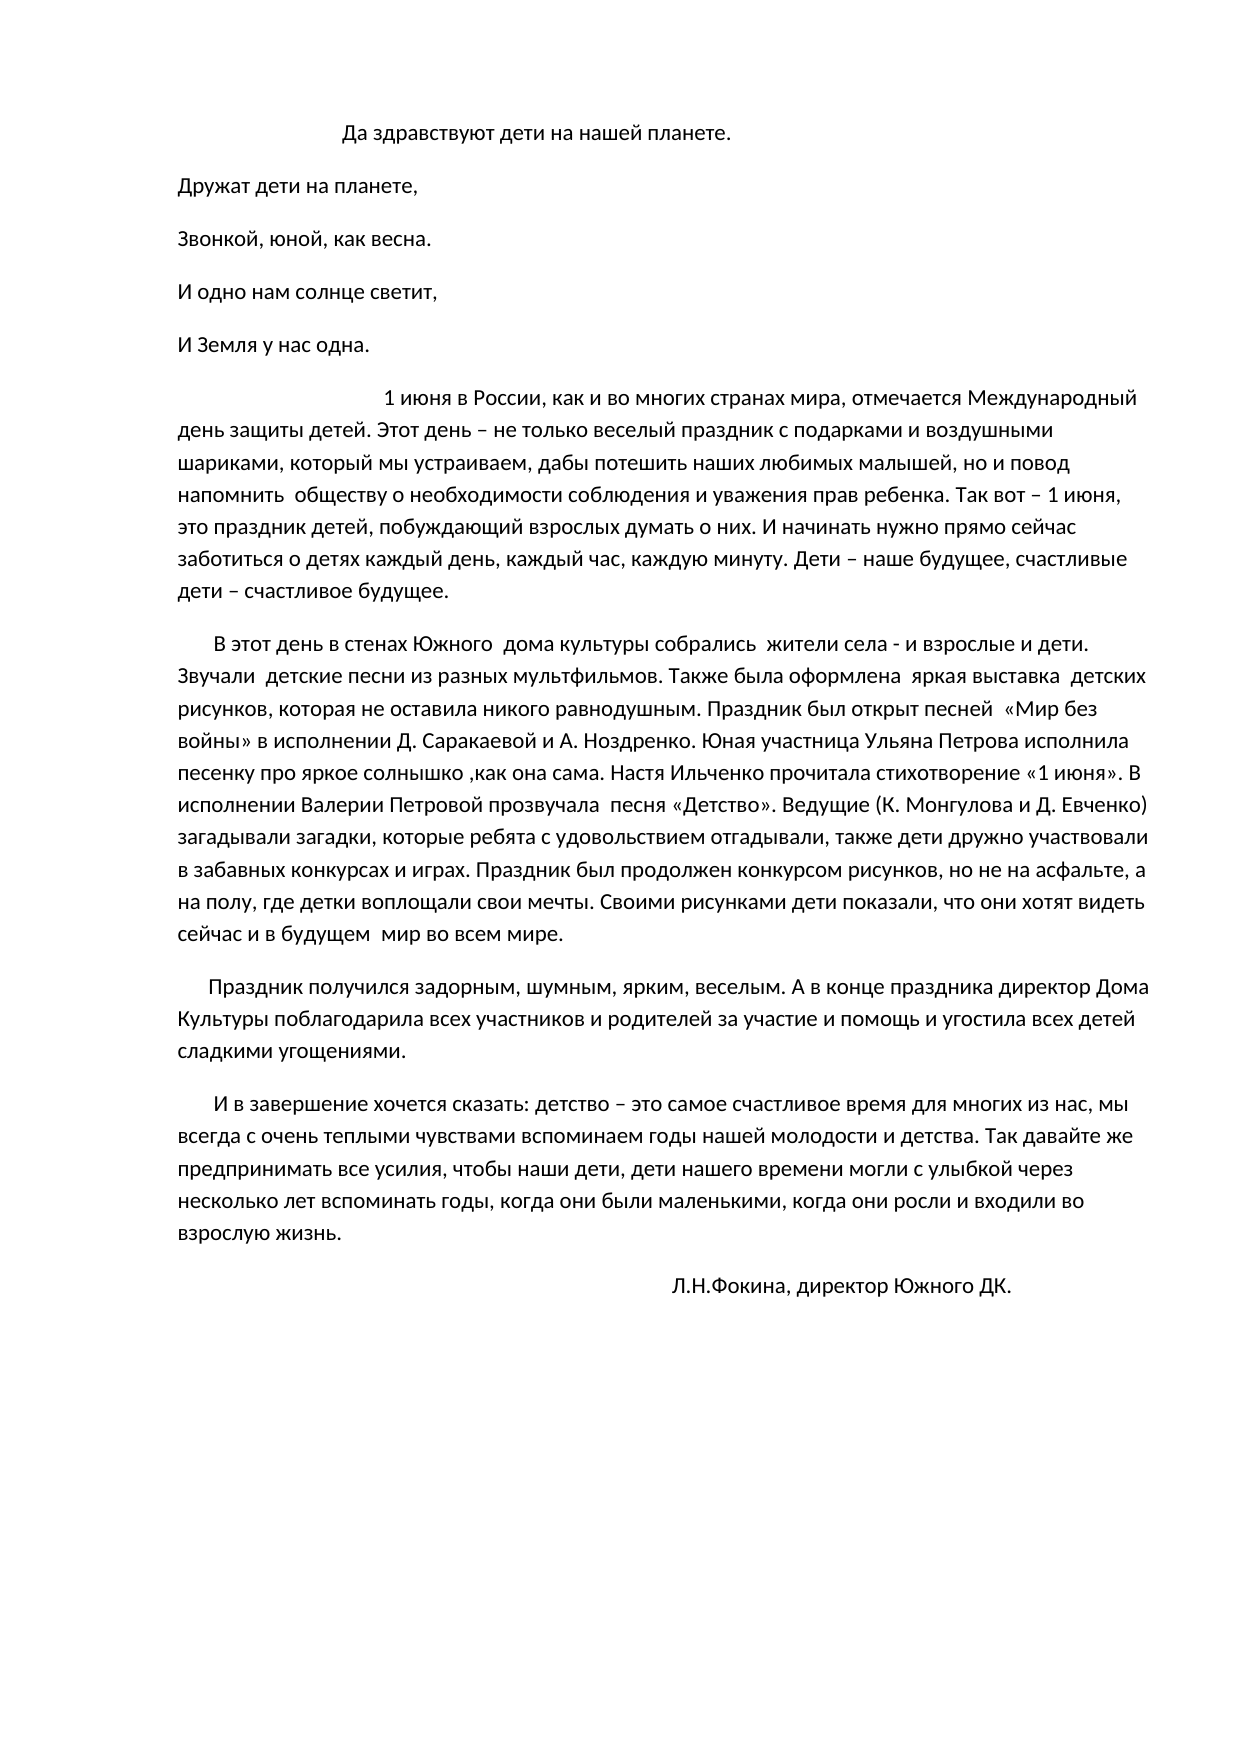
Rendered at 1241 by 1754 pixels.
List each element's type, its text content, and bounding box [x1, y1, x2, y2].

text И в завершение хочется сказать: детство – это самое счастливое время для многих из нас, мы всегда с очень теплыми чувствами вспоминаем годы нашей молодости и детства. Так давайте же предпринимать все усилия, чтобы наши дети, дети нашего времени могли с улыбкой через несколько лет вспоминать годы, когда они были маленькими, когда они росли и входили во взрослую жизнь. [177, 1089, 1152, 1246]
text Дружат дети на планете, [177, 171, 1152, 199]
text В этот день в стенах Южного дома культуры собрались жители села - и взрослые и дети. Звучали детские песни из разных мультфильмов. Также была оформлена яркая выставка детских рисунков, которая не оставила никого равнодушным. Праздник был открыт песней «Мир без войны» в исполнении Д. Саракаевой и А. Ноздренко. Юная участница Ульяна Петрова исполнила песенку про яркое солнышко ,как она сама. Настя Ильченко прочитала стихотворение «1 июня». В исполнении Валерии Петровой прозвучала песня «Детство». Ведущие (К. Монгулова и Д. Евченко) загадывали загадки, которые ребята с удовольствием отгадывали, также дети дружно участвовали в забавных конкурсах и играх. Праздник был продолжен конкурсом рисунков, но не на асфальте, а на полу, где детки воплощали свои мечты. Своими рисунками дети показали, что они хотят видеть сейчас и в будущем мир во всем мире. [177, 629, 1152, 947]
text Да здравствуют дети на нашей планете. [177, 118, 1152, 146]
text Праздник получился задорным, шумным, ярким, веселым. А в конце праздника директор Дома Культуры поблагодарила всех участников и родителей за участие и помощь и угостила всех детей сладкими угощениями. [177, 972, 1152, 1064]
text И Земля у нас одна. [177, 330, 1152, 358]
text И одно нам солнце светит, [177, 277, 1152, 305]
text 1 июня в России, как и во многих странах мира, отмечается Международный день защиты детей. Этот день – не только веселый праздник с подарками и воздушными шариками, который мы устраиваем, дабы потешить наших любимых малышей, но и повод напомнить обществу о необходимости соблюдения и уважения прав ребенка. Так вот – 1 июня, это праздник детей, побуждающий взрослых думать о них. И начинать нужно прямо сейчас заботиться о детях каждый день, каждый час, каждую минуту. Дети – наше будущее, счастливые дети – счастливое будущее. [177, 383, 1152, 604]
text Л.Н.Фокина, директор Южного ДК. [177, 1271, 1152, 1299]
text Звонкой, юной, как весна. [177, 224, 1152, 252]
